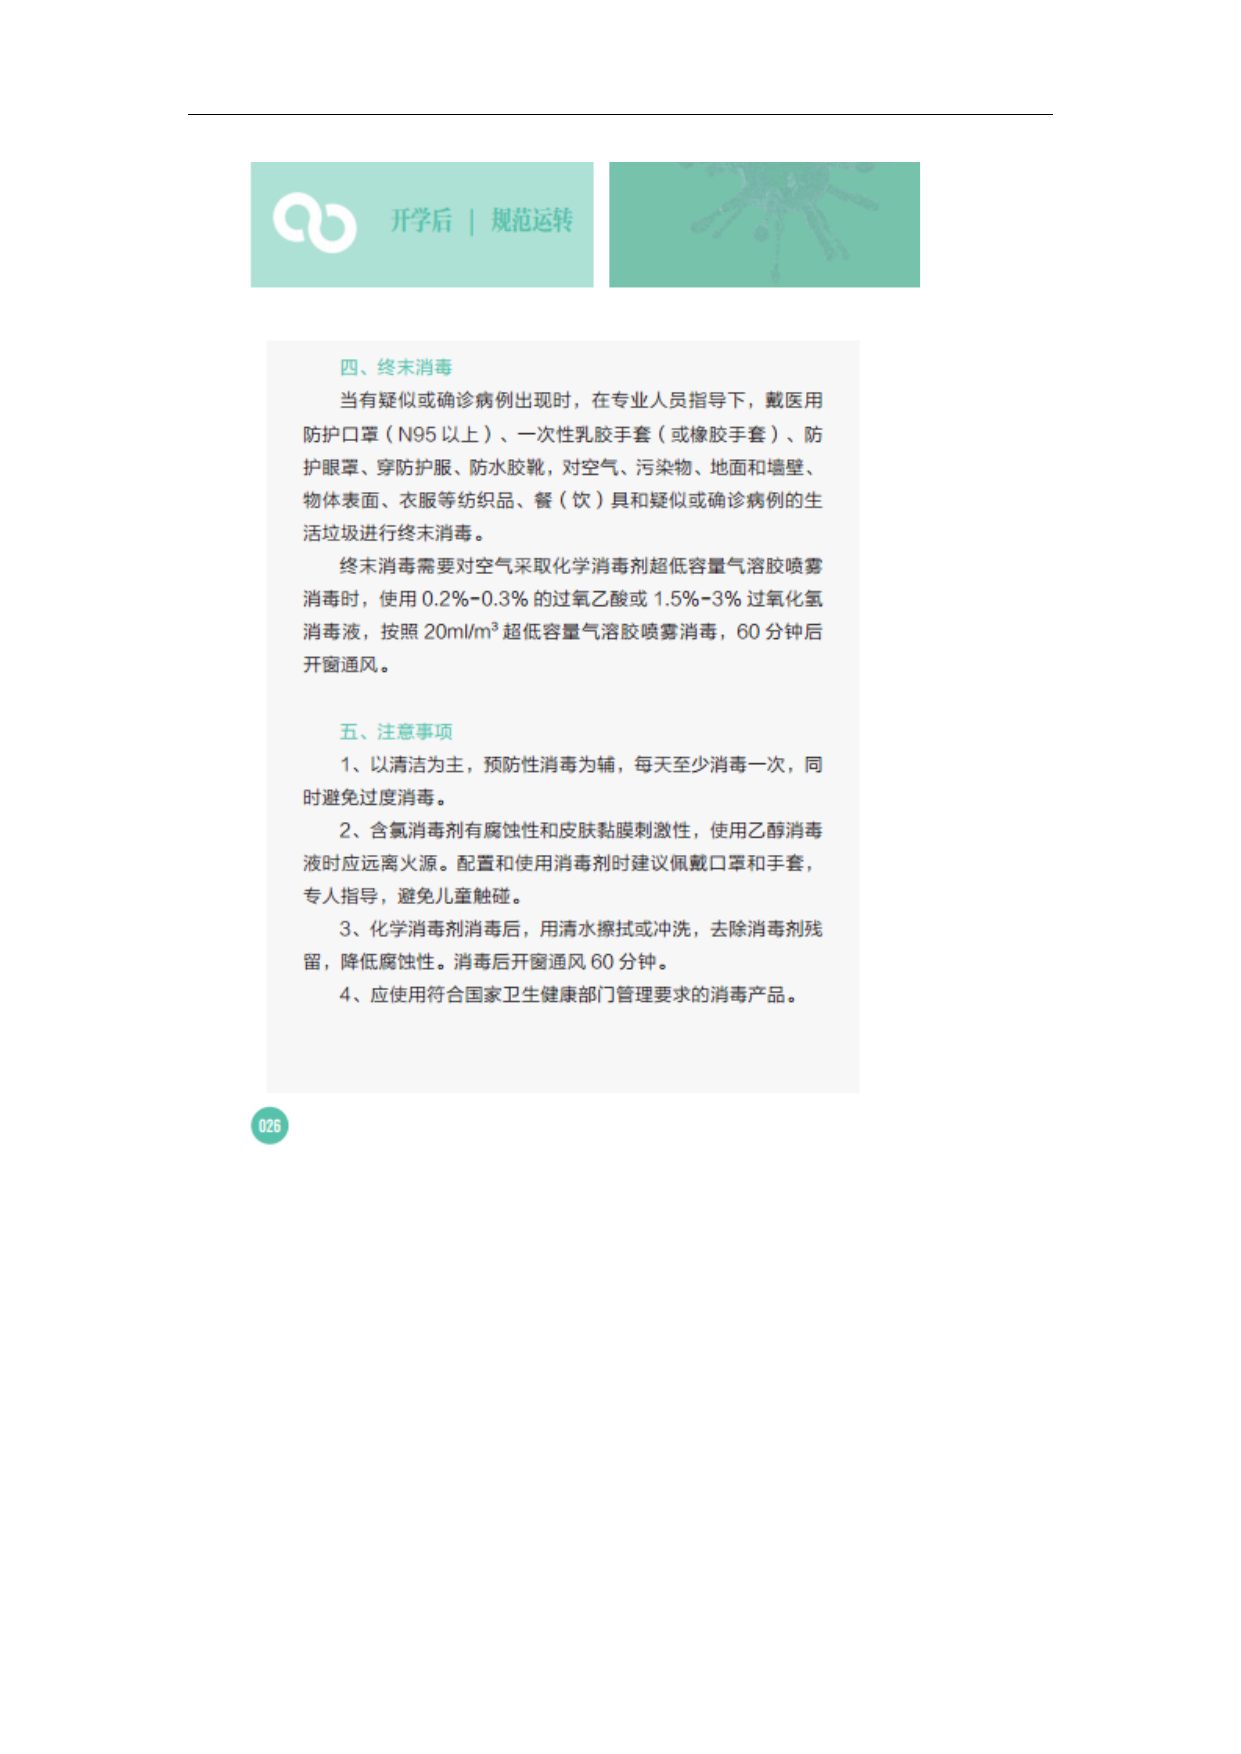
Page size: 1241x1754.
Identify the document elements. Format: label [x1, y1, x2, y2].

picture [187, 162, 921, 1159]
